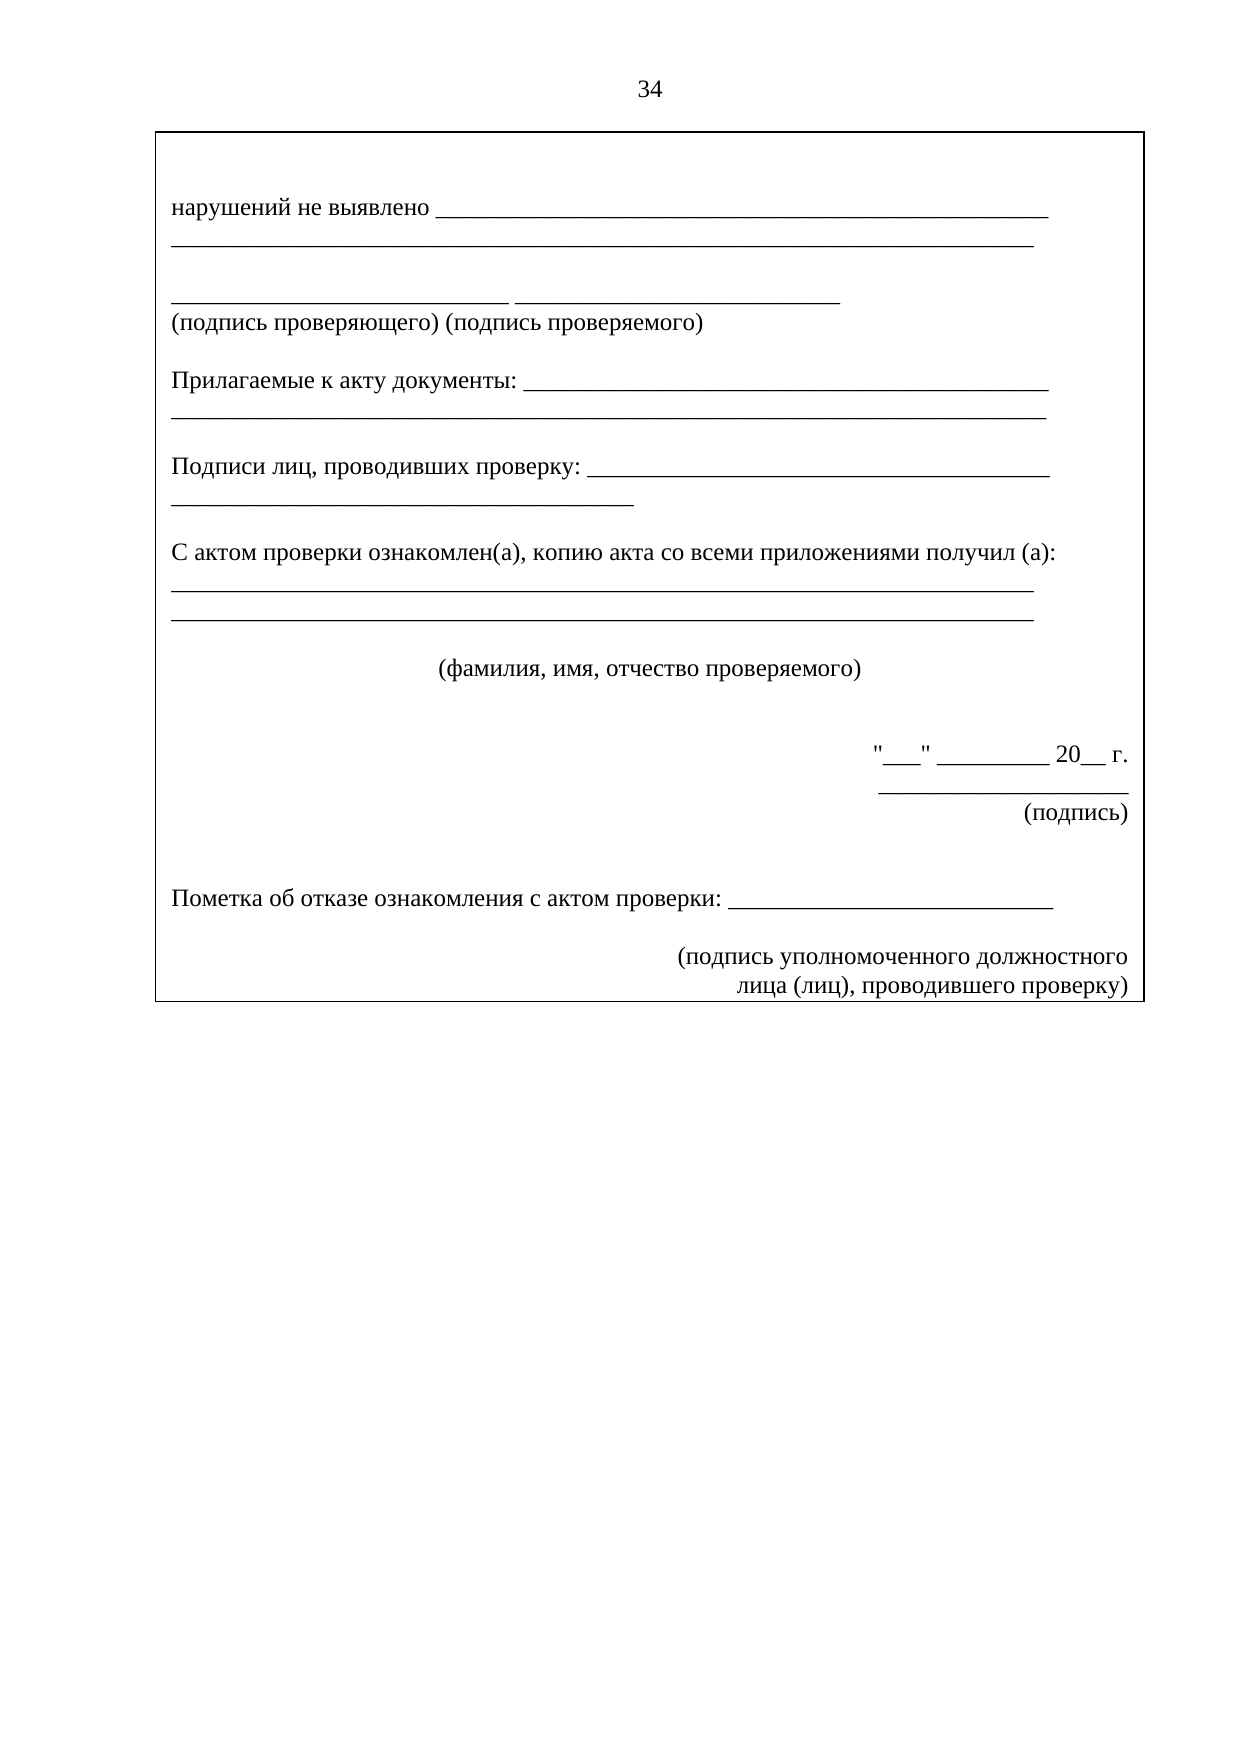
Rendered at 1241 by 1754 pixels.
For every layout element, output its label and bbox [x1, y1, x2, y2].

table_cell [156, 133, 1143, 1001]
